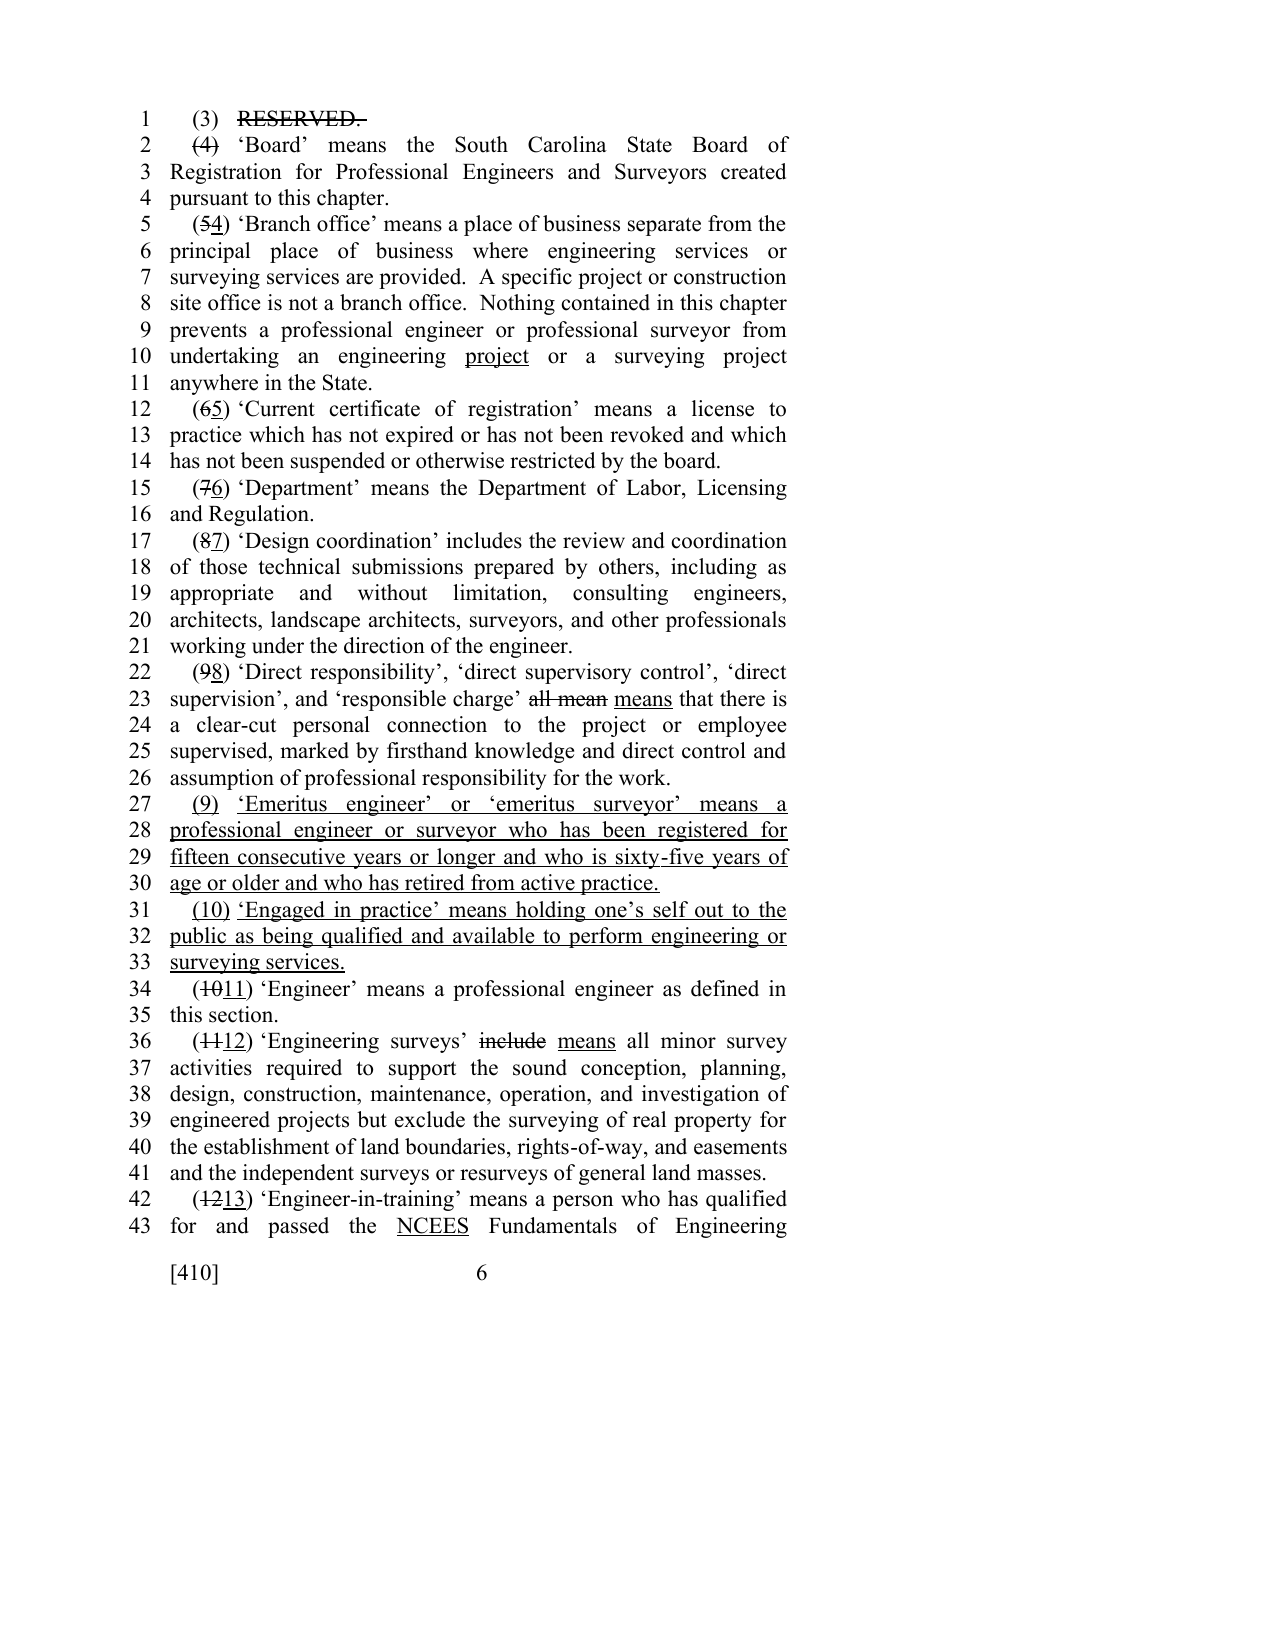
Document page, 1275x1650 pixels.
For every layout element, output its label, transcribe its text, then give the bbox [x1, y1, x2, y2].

text (10) ‘Engaged in practice’ means holding one’s self out to the public as being qualified and available to perform engineering or surveying services. [169, 896, 787, 945]
text (98) ‘Direct responsibility’, ‘direct supervisory control’, ‘direct supervision’, and ‘responsible charge’ all mean means that there is a clear-cut personal connection to the project or employee supervised, marked by firsthand knowledge and direct control and assumption of professional responsibility for the work. [169, 658, 787, 790]
text (9) ‘Emeritus engineer’ or ‘emeritus surveyor’ means a professional engineer or surveyor who has been registered for fifteen consecutive years or longer and who is sixty-five years of age or older and who has retired from active practice. [169, 790, 787, 839]
text (9) ‘Emeritus engineer’ or ‘emeritus surveyor’ means a professional engineer or surveyor who has been registered for fifteen consecutive years or longer and who is sixty-five years of age or older and who has retired from active practice. [169, 841, 787, 866]
text (65) ‘Current certificate of registration’ means a license to practice which has not expired or has not been revoked and which has not been suspended or otherwise restricted by the board. [169, 395, 787, 474]
text (1011) ‘Engineer’ means a professional engineer as defined in this section. [169, 975, 787, 1027]
text (1112) ‘Engineering surveys’ include means all minor survey activities required to support the sound conception, planning, design, construction, maintenance, operation, and investigation of engineered projects but exclude the surveying of real property for the establishment of land boundaries, rights-of-way, and easements and the independent surveys or resurveys of general land masses. [169, 1027, 787, 1186]
text (10) ‘Engaged in practice’ means holding one’s self out to the public as being qualified and available to perform engineering or surveying services. [169, 946, 787, 975]
text (4) ‘Board’ means the South Carolina State Board of Registration for Professional Engineers and Surveyors created pursuant to this chapter. [169, 131, 787, 210]
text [169, 1186, 787, 1238]
text (76) ‘Department’ means the Department of Labor, Licensing and Regulation. [169, 474, 787, 527]
text (87) ‘Design coordination’ includes the review and coordination of those technical submissions prepared by others, including as appropriate and without limitation, consulting engineers, architects, landscape architects, surveyors, and other professionals working under the direction of the engineer. [169, 527, 787, 658]
text (3) RESERVED. [169, 105, 787, 131]
text (54) ‘Branch office’ means a place of business separate from the principal place of business where engineering services or surveying services are provided. A specific project or construction site office is not a branch office. Nothing contained in this chapter prevents a professional engineer or professional surveyor from undertaking an engineering project or a surveying project anywhere in the State. [169, 210, 787, 395]
text (9) ‘Emeritus engineer’ or ‘emeritus surveyor’ means a professional engineer or surveyor who has been registered for fifteen consecutive years or longer and who is sixty-five years of age or older and who has retired from active practice. [169, 867, 787, 896]
